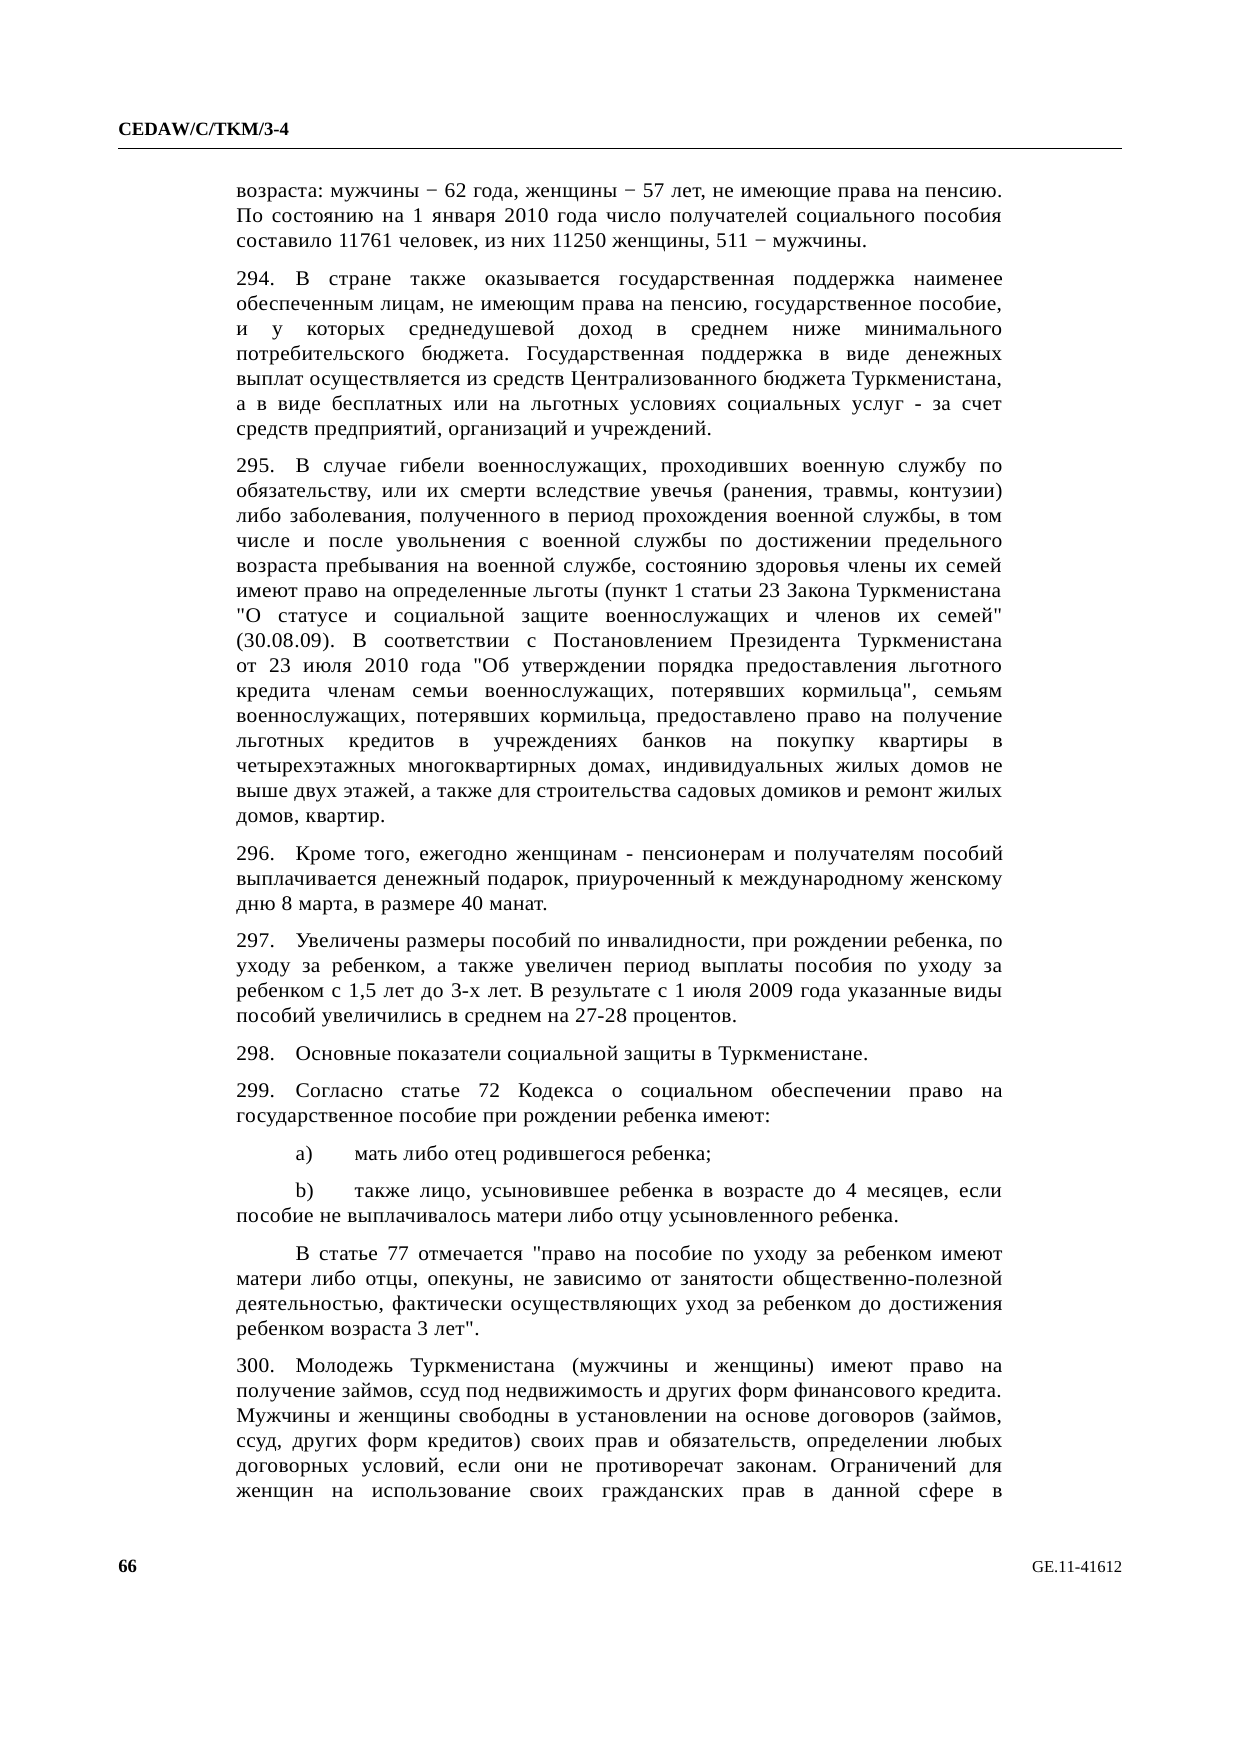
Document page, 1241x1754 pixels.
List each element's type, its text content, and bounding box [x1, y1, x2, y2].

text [236, 177, 1004, 252]
text 294. В стране также оказывается государственная поддержка наименее обеспеченным лицам, не имеющим права на пенсию, государственное пособие, и у которых среднедушевой доход в среднем ниже минимального потребительского бюджета. Государственная поддержка в виде денежных выплат осуществляется из средств Централизованного бюджета Туркменистана, а в виде бесплатных или на льготных условиях социальных услуг - за счет средств предприятий, организаций и учреждений. [236, 265, 1004, 440]
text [236, 1352, 1004, 1502]
text 295. В случае гибели военнослужащих, проходивших военную службу по обязательству, или их смерти вследствие увечья (ранения, травмы, контузии) либо заболевания, полученного в период прохождения военной службы, в том числе и после увольнения с военной службы по достижении предельного возраста пребывания на военной службе, состоянию здоровья члены их семей имеют право на определенные льготы (пункт 1 статьи 23 Закона Туркменистана "О статусе и социальной защите военнослужащих и членов их семей" (30.08.09). В соответствии с Постановлением Президента Туркменистана от 23 июля 2010 года "Об утверждении порядка предоставления льготного кредита членам семьи военнослужащих, потерявших кормильца", семьям военнослужащих, потерявших кормильца, предоставлено право на получение льготных кредитов в учреждениях банков на покупку квартиры в четырехэтажных многоквартирных домах, индивидуальных жилых домов не выше двух этажей, а также для строительства садовых домиков и ремонт жилых домов, квартир. [236, 452, 1004, 827]
text 298. Основные показатели социальной защиты в Туркменистане. [236, 1040, 1004, 1065]
text 299. Согласно статье 72 Кодекса о социальном обеспечении право на государственное пособие при рождении ребенка имеют: [236, 1077, 1004, 1127]
text b) также лицо, усыновившее ребенка в возрасте до 4 месяцев, если пособие не выплачивалось матери либо отцу усыновленного ребенка. [236, 1177, 1004, 1227]
text В статье 77 отмечается "право на пособие по уходу за ребенком имеют матери либо отцы, опекуны, не зависимо от занятости общественно-полезной деятельностью, фактически осуществляющих уход за ребенком до достижения ребенком возраста 3 лет". [236, 1240, 1004, 1340]
text a) мать либо отец родившегося ребенка; [236, 1140, 1004, 1165]
text 297. Увеличены размеры пособий по инвалидности, при рождении ребенка, по уходу за ребенком, а также увеличен период выплаты пособия по уходу за ребенком с 1,5 лет до 3-х лет. В результате с 1 июля 2009 года указанные виды пособий увеличились в среднем на 27-28 процентов. [236, 927, 1004, 1027]
text 296. Кроме того, ежегодно женщинам - пенсионерам и получателям пособий выплачивается денежный подарок, приуроченный к международному женскому дню 8 марта, в размере 40 манат. [236, 840, 1004, 915]
